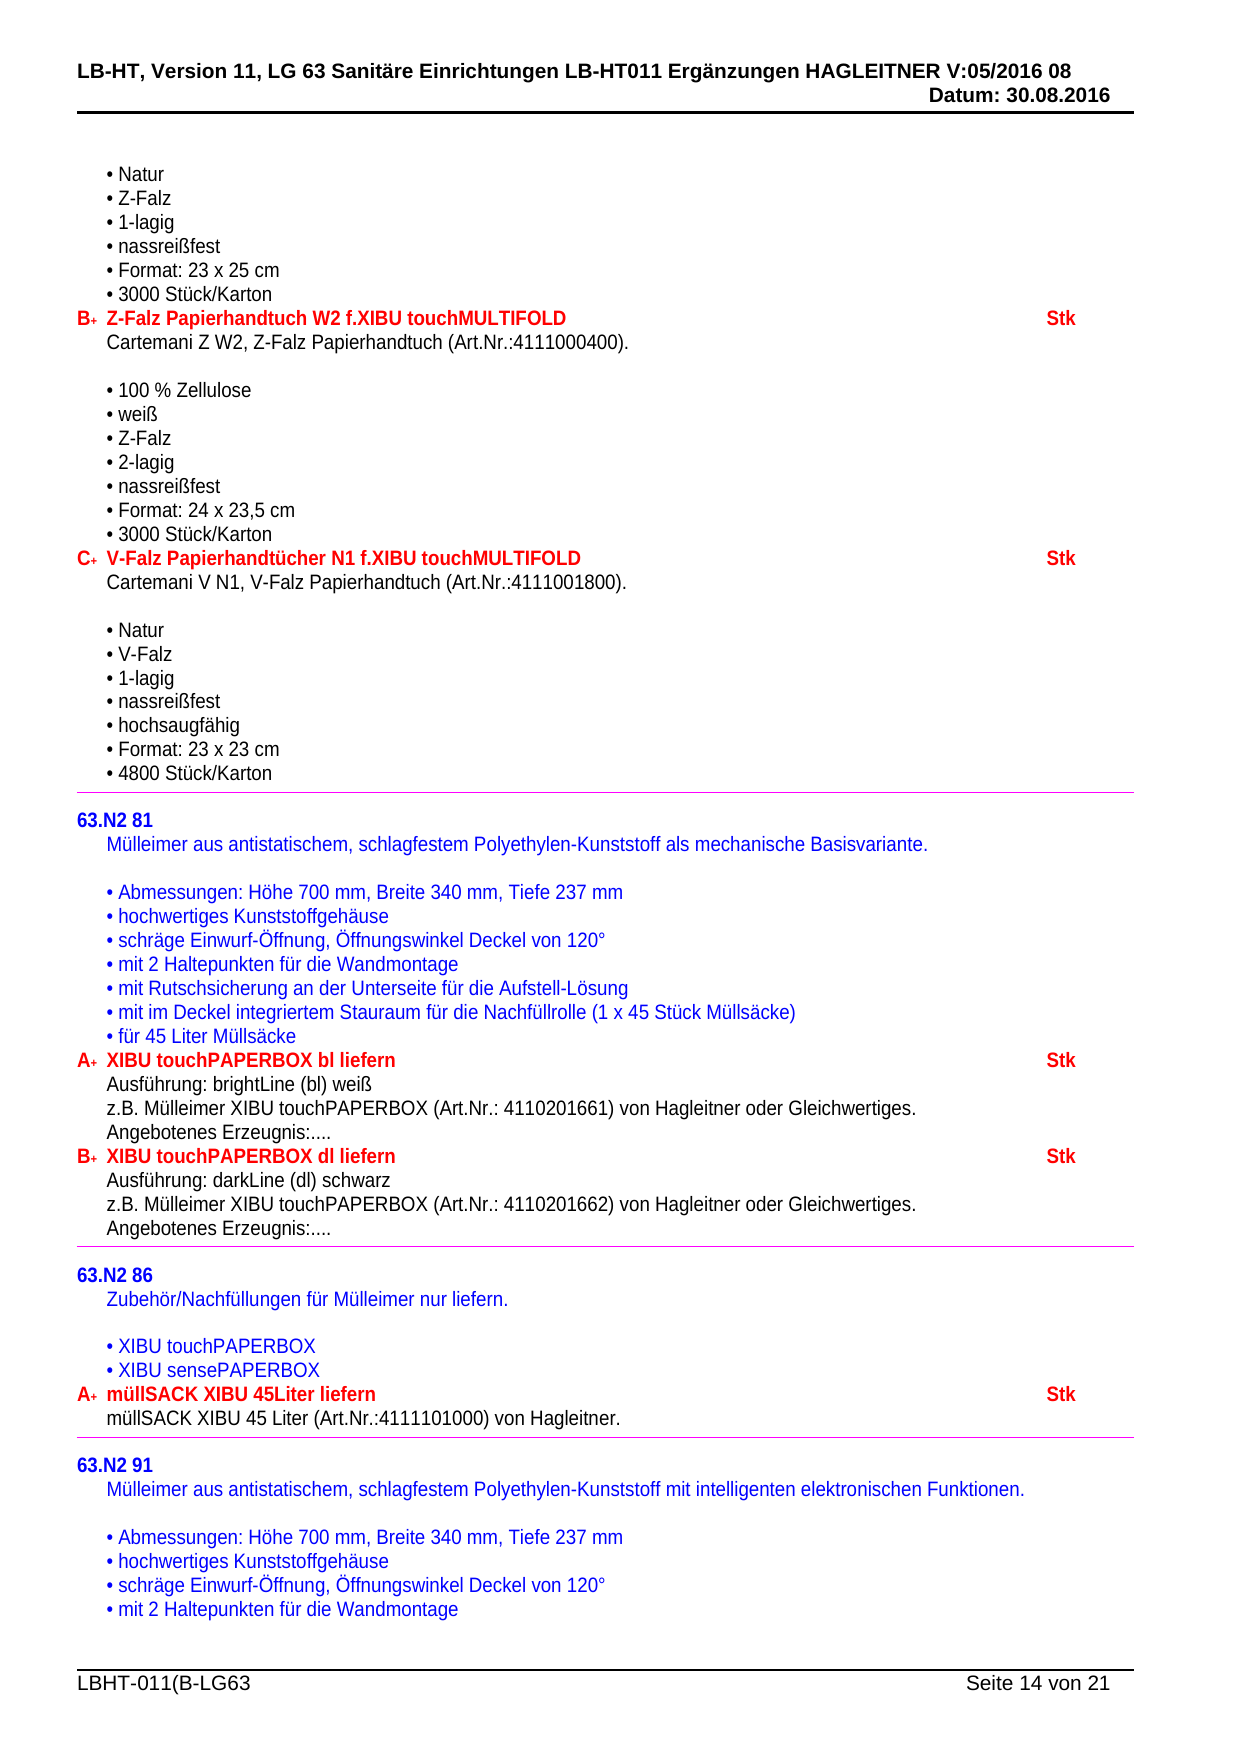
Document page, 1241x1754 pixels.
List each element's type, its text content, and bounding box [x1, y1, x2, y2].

text • schräge Einwurf-Öffnung, Öffnungswinkel Deckel von 120° [106, 928, 1134, 952]
text • Abmessungen: Höhe 700 mm, Breite 340 mm, Tiefe 237 mm [106, 880, 1134, 904]
text • Abmessungen: Höhe 700 mm, Breite 340 mm, Tiefe 237 mm [106, 1525, 1134, 1549]
text Angebotenes Erzeugnis:.... [106, 1215, 1134, 1239]
text • 100 % Zellulose [106, 378, 1134, 402]
text • V-Falz [106, 641, 1134, 665]
text Mülleimer aus antistatischem, schlagfestem Polyethylen-Kunststoff mit intelligenten elektronischen Funktionen. [106, 1477, 1134, 1501]
text • Z-Falz [106, 186, 1134, 210]
text • 4800 Stück/Karton [106, 761, 1134, 785]
text z.B. Mülleimer XIBU touchPAPERBOX (Art.Nr.: 4110201662) von Hagleitner oder Gleichwertiges. [106, 1191, 1134, 1215]
text • nassreißfest [106, 474, 1134, 498]
text • für 45 Liter Müllsäcke [106, 1024, 1134, 1048]
text • 3000 Stück/Karton [106, 522, 1134, 546]
text • nassreißfest [106, 689, 1134, 713]
text Cartemani Z W2, Z-Falz Papierhandtuch (Art.Nr.:4111000400). [106, 330, 1134, 354]
text B+ XIBU touchPAPERBOX dl liefern Stk [77, 1143, 1134, 1167]
text müllSACK XIBU 45 Liter (Art.Nr.:4111101000) von Hagleitner. [106, 1406, 1134, 1430]
text B+ Z-Falz Papierhandtuch W2 f.XIBU touchMULTIFOLD Stk [77, 306, 1134, 330]
text • mit im Deckel integriertem Stauraum für die Nachfüllrolle (1 x 45 Stück Müllsäcke) [106, 1000, 1134, 1024]
text • Natur [106, 162, 1134, 186]
text • 2-lagig [106, 450, 1134, 474]
text 63.N2 81 [77, 808, 1134, 832]
text • 1-lagig [106, 210, 1134, 234]
text Mülleimer aus antistatischem, schlagfestem Polyethylen-Kunststoff als mechanische Basisvariante. [106, 832, 1134, 856]
text • nassreißfest [106, 234, 1134, 258]
text • mit 2 Haltepunkten für die Wandmontage [106, 1597, 1134, 1621]
text • Z-Falz [106, 426, 1134, 450]
text Zubehör/Nachfüllungen für Mülleimer nur liefern. [106, 1286, 1134, 1310]
text • 1-lagig [106, 665, 1134, 689]
text • Natur [106, 617, 1134, 641]
text A+ müllSACK XIBU 45Liter liefern Stk [77, 1382, 1134, 1406]
text A+ XIBU touchPAPERBOX bl liefern Stk [77, 1048, 1134, 1072]
text • Format: 23 x 25 cm [106, 258, 1134, 282]
text • hochwertiges Kunststoffgehäuse [106, 1549, 1134, 1573]
text Angebotenes Erzeugnis:.... [106, 1119, 1134, 1143]
text 63.N2 86 [77, 1262, 1134, 1286]
text Ausführung: darkLine (dl) schwarz [106, 1167, 1134, 1191]
text • XIBU touchPAPERBOX [106, 1334, 1134, 1358]
text Ausführung: brightLine (bl) weiß [106, 1072, 1134, 1096]
text • hochwertiges Kunststoffgehäuse [106, 904, 1134, 928]
text C+ V-Falz Papierhandtücher N1 f.XIBU touchMULTIFOLD Stk [77, 546, 1134, 569]
text 63.N2 91 [77, 1453, 1134, 1477]
text • weiß [106, 402, 1134, 426]
text z.B. Mülleimer XIBU touchPAPERBOX (Art.Nr.: 4110201661) von Hagleitner oder Gleichwertiges. [106, 1096, 1134, 1119]
text • Format: 24 x 23,5 cm [106, 498, 1134, 522]
text • Format: 23 x 23 cm [106, 737, 1134, 761]
text Cartemani V N1, V-Falz Papierhandtuch (Art.Nr.:4111001800). [106, 569, 1134, 593]
text • hochsaugfähig [106, 713, 1134, 737]
text • 3000 Stück/Karton [106, 282, 1134, 306]
text • mit 2 Haltepunkten für die Wandmontage [106, 952, 1134, 976]
text • schräge Einwurf-Öffnung, Öffnungswinkel Deckel von 120° [106, 1573, 1134, 1597]
text • XIBU sensePAPERBOX [106, 1358, 1134, 1382]
text • mit Rutschsicherung an der Unterseite für die Aufstell-Lösung [106, 976, 1134, 1000]
